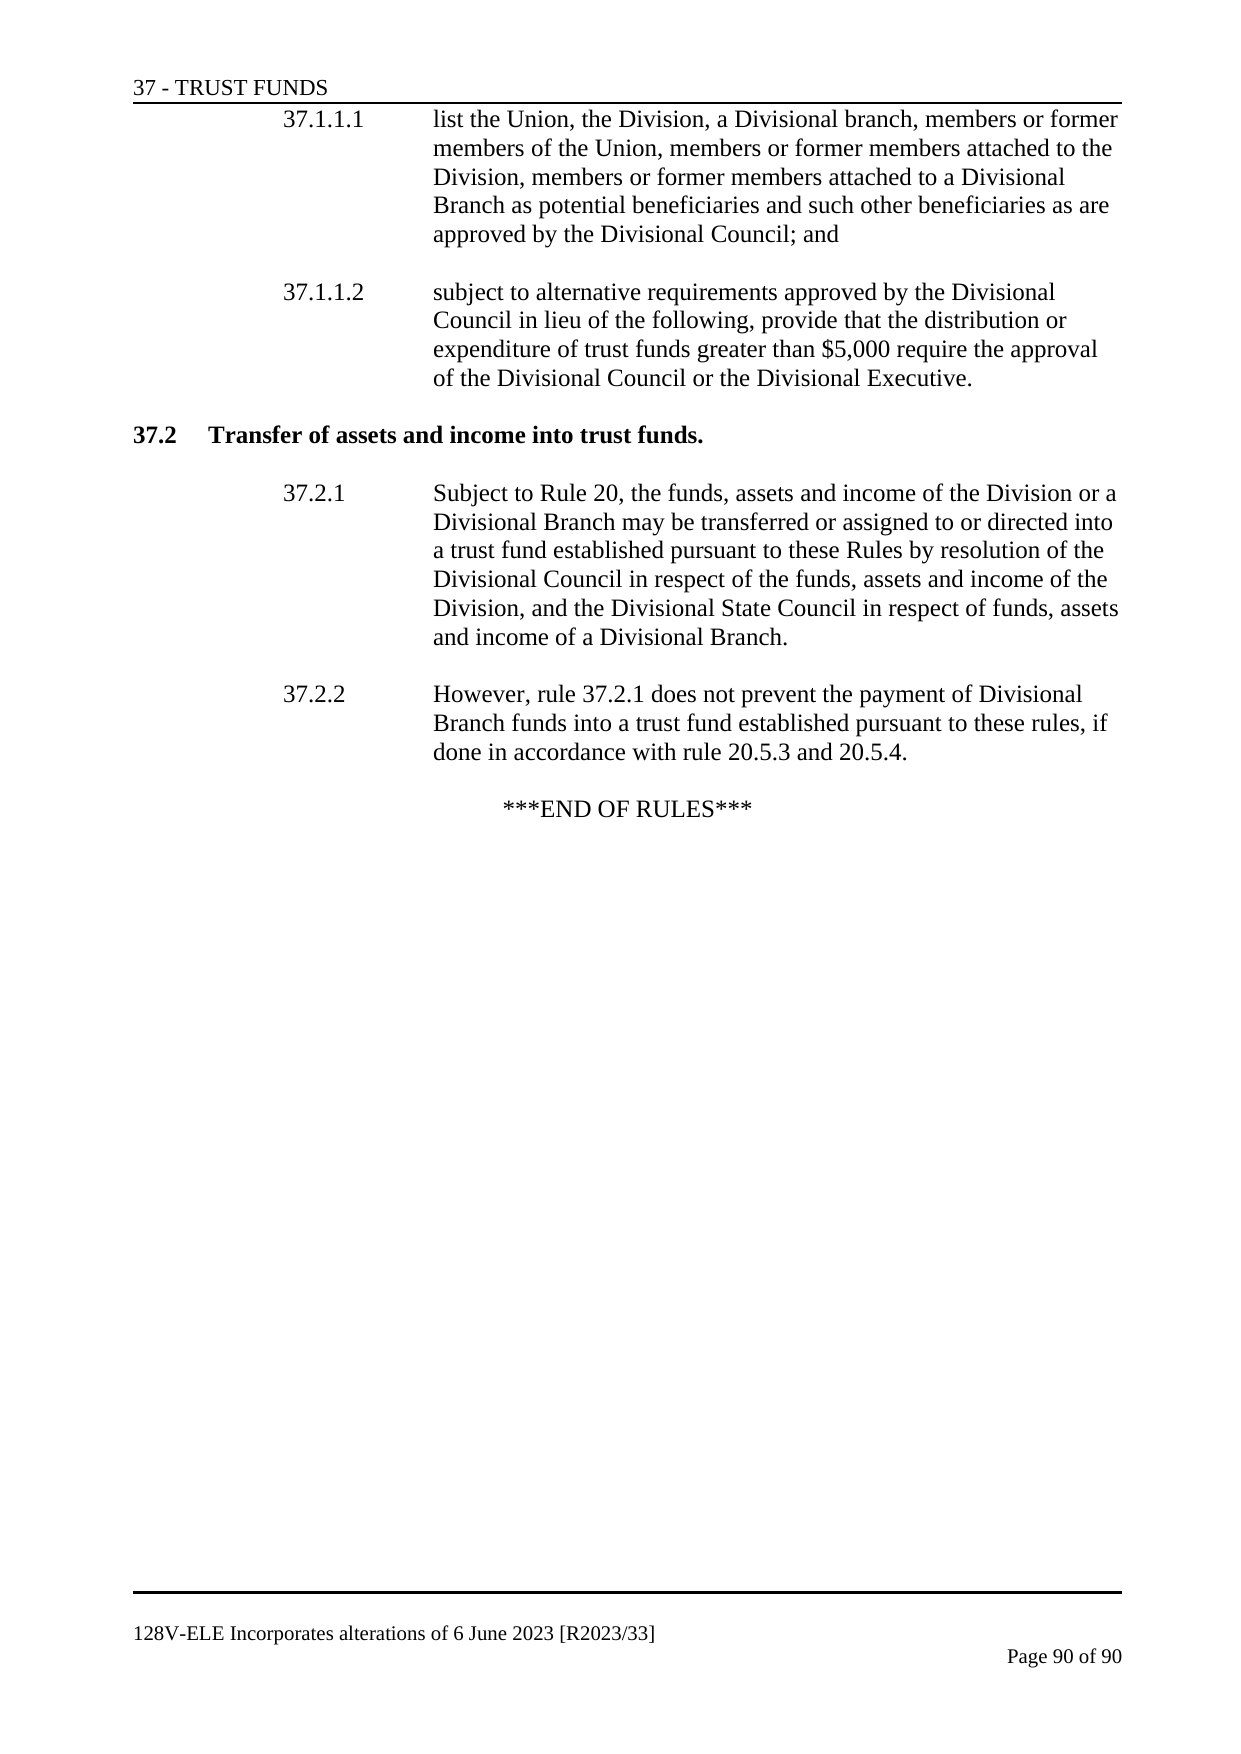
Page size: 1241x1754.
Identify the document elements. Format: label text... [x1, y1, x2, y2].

text 37.2.2 However, rule 37.2.1 does not prevent the payment of Divisional Branch funds into a trust fund established pursuant to these rules, if done in accordance with rule 20.5.3 and 20.5.4. [208, 679, 1122, 766]
text 37.2.1 Subject to Rule 20, the funds, assets and income of the Division or a Divisional Branch may be transferred or assigned to or directed into a trust fund established pursuant to these Rules by resolution of the Divisional Council in respect of the funds, assets and income of the Division, and the Divisional State Council in respect of funds, assets and income of a Divisional Branch. [208, 478, 1122, 651]
text 37.1.1.2 subject to alternative requirements approved by the Divisional Council in lieu of the following, provide that the distribution or expenditure of trust funds greater than $5,000 require the approval of the Divisional Council or the Divisional Executive. [133, 277, 1122, 392]
text ***END OF RULES*** [133, 794, 1122, 823]
text 37.1.1.1 list the Union, the Division, a Divisional branch, members or former members of the Union, members or former members attached to the Division, members or former members attached to a Divisional Branch as potential beneficiaries and such other beneficiaries as are approved by the Divisional Council; and [133, 104, 1122, 248]
text 37.2 Transfer of assets and income into trust funds. [133, 421, 1122, 449]
